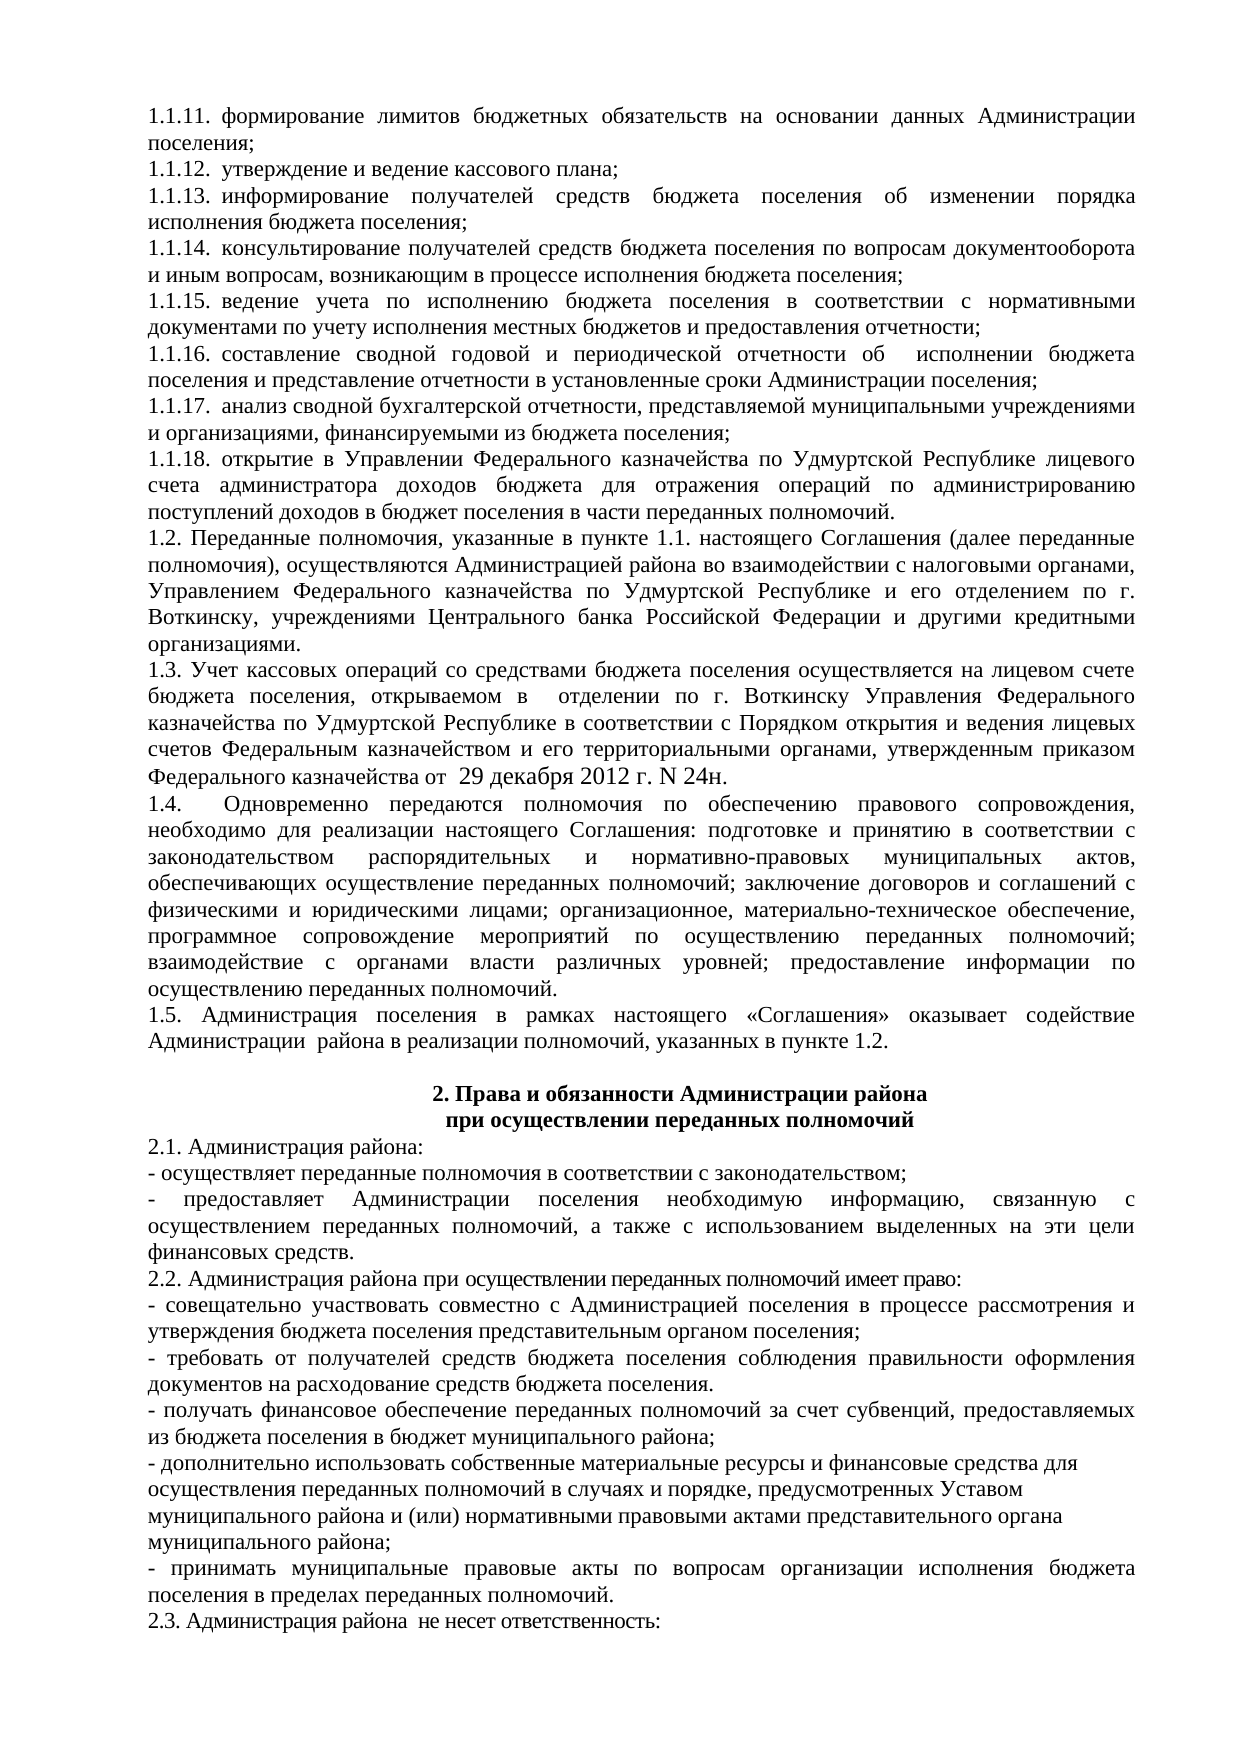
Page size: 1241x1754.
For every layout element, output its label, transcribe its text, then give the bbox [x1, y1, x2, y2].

text - совещательно участвовать совместно с Администрацией поселения в процессе рассмотрения и утверждения бюджета поселения представительным органом поселения; [148, 1291, 1137, 1344]
text - дополнительно использовать собственные материальные ресурсы и финансовые средства для осуществления переданных полномочий в случаях и порядке, предусмотренных Уставом муниципального района и (или) нормативными правовыми актами представительного органа муниципального района; [148, 1449, 1137, 1554]
list формирование лимитов бюджетных обязательств на основании данных Администрации поселения; [148, 103, 1137, 155]
list составление сводной годовой и периодической отчетности об исполнении бюджета поселения и представление отчетности в установленные сроки Администрации поселения; [148, 340, 1137, 392]
list анализ сводной бухгалтерской отчетности, представляемой муниципальными учреждениями и организациями, финансируемыми из бюджета поселения; [148, 392, 1137, 445]
text - предоставляет Администрации поселения необходимую информацию, связанную с осуществлением переданных полномочий, а также с использованием выделенных на эти цели финансовых средств. [148, 1186, 1137, 1264]
text 1.3. Учет кассовых операций со средствами бюджета поселения осуществляется на лицевом счете бюджета поселения, открываемом в отделении по г. Воткинску Управления Федерального казначейства по Удмуртской Республике в соответствии с Порядком открытия и ведения лицевых счетов Федеральным казначейством и его территориальными органами, утвержденным приказом Федерального казначейства от 29 декабря 2012 г. N 24н. [148, 656, 1137, 790]
list информирование получателей средств бюджета поселения об изменении порядка исполнения бюджета поселения; [148, 182, 1137, 234]
text 1.5. Администрация поселения в рамках настоящего «Соглашения» оказывает содействие Администрации района в реализации полномочий, указанных в пункте 1.2. [148, 1001, 1137, 1054]
text 1.2. Переданные полномочия, указанные в пункте 1.1. настоящего Соглашения (далее переданные полномочия), осуществляются Администрацией района во взаимодействии с налоговыми органами, Управлением Федерального казначейства по Удмуртской Республике и его отделением по г. Воткинску, учреждениями Центрального банка Российской Федерации и другими кредитными организациями. [148, 524, 1137, 656]
text - требовать от получателей средств бюджета поселения соблюдения правильности оформления документов на расходование средств бюджета поселения. [148, 1344, 1137, 1396]
text 2.2. Администрация района при осуществлении переданных полномочий имеет право: [148, 1264, 1137, 1291]
text 2.3. Администрация района не несет ответственность: [148, 1607, 1137, 1633]
list консультирование получателей средств бюджета поселения по вопросам документооборота и иным вопросам, возникающим в процессе исполнения бюджета поселения; [148, 234, 1137, 287]
text при осуществлении переданных полномочий [148, 1106, 1137, 1133]
text - принимать муниципальные правовые акты по вопросам организации исполнения бюджета поселения в пределах переданных полномочий. [148, 1554, 1137, 1607]
list ведение учета по исполнению бюджета поселения в соответствии с нормативными документами по учету исполнения местных бюджетов и предоставления отчетности; [148, 287, 1137, 340]
text 2. Права и обязанности Администрации района [148, 1080, 1137, 1106]
text - осуществляет переданные полномочия в соответствии с законодательством; [148, 1159, 1137, 1186]
text 2.1. Администрация района: [148, 1133, 1137, 1159]
text - получать финансовое обеспечение переданных полномочий за счет субвенций, предоставляемых из бюджета поселения в бюджет муниципального района; [148, 1396, 1137, 1449]
text 1.4. Одновременно передаются полномочия по обеспечению правового сопровождения, необходимо для реализации настоящего Соглашения: подготовке и принятию в соответствии с законодательством распорядительных и нормативно-правовых муниципальных актов, обеспечивающих осуществление переданных полномочий; заключение договоров и соглашений с физическими и юридическими лицами; организационное, материально-техническое обеспечение, программное сопровождение мероприятий по осуществлению переданных полномочий; взаимодействие с органами власти различных уровней; предоставление информации по осуществлению переданных полномочий. [148, 790, 1137, 1001]
list открытие в Управлении Федерального казначейства по Удмуртской Республике лицевого счета администратора доходов бюджета для отражения операций по администрированию поступлений доходов в бюджет поселения в части переданных полномочий. [148, 445, 1137, 524]
list утверждение и ведение кассового плана; [148, 155, 1137, 182]
